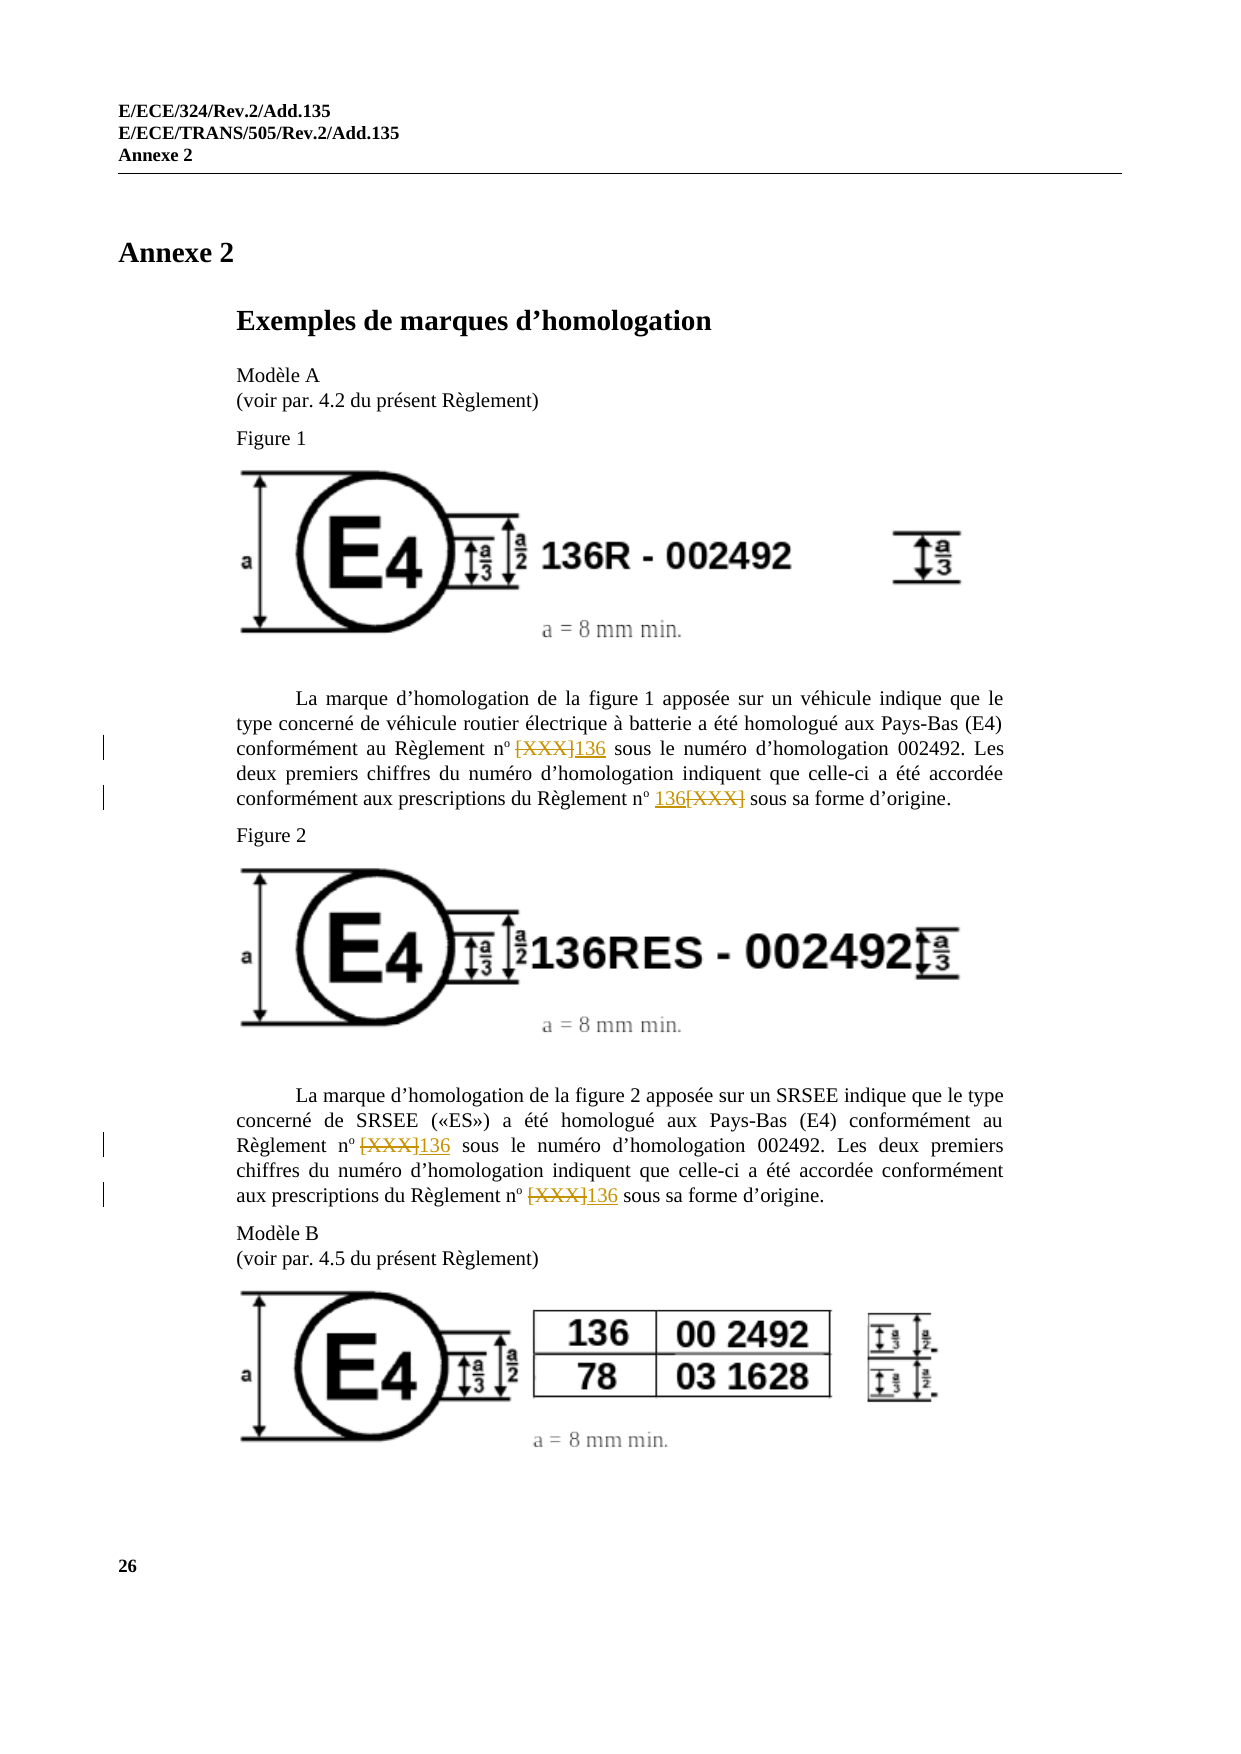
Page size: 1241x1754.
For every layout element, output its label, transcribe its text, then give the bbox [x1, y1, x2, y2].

text Figure 1 [236, 424, 1004, 449]
text Annexe 2 [118, 237, 1004, 268]
text Figure 2 [236, 822, 1004, 847]
text Modèle B (voir par. 4.5 du présent Règlement) [236, 1220, 1004, 1270]
text La marque d’homologation de la figure 1 apposée sur un véhicule indique que le type concerné de véhicule routier électrique à batterie a été homologué aux Pays-Bas (E4) conformément au Règlement no sous le numéro d’homologation 002492. Les deux premiers chiffres du numéro d’homologation indiquent que celle-ci a été accordée conformément aux prescriptions du Règlement no sous sa forme d’origine. [236, 685, 1004, 810]
text Modèle A (voir par. 4.2 du présent Règlement) [236, 362, 1004, 412]
text La marque d’homologation de la figure 2 apposée sur un SRSEE indique que le type concerné de SRSEE («ES») a été homologué aux Pays-Bas (E4) conformément au Règlement no sous le numéro d’homologation 002492. Les deux premiers chiffres du numéro d’homologation indiquent que celle-ci a été accordée conformément aux prescriptions du Règlement no sous sa forme d’origine. [236, 1082, 1004, 1207]
text Exemples de marques d’homologation [118, 306, 1004, 337]
